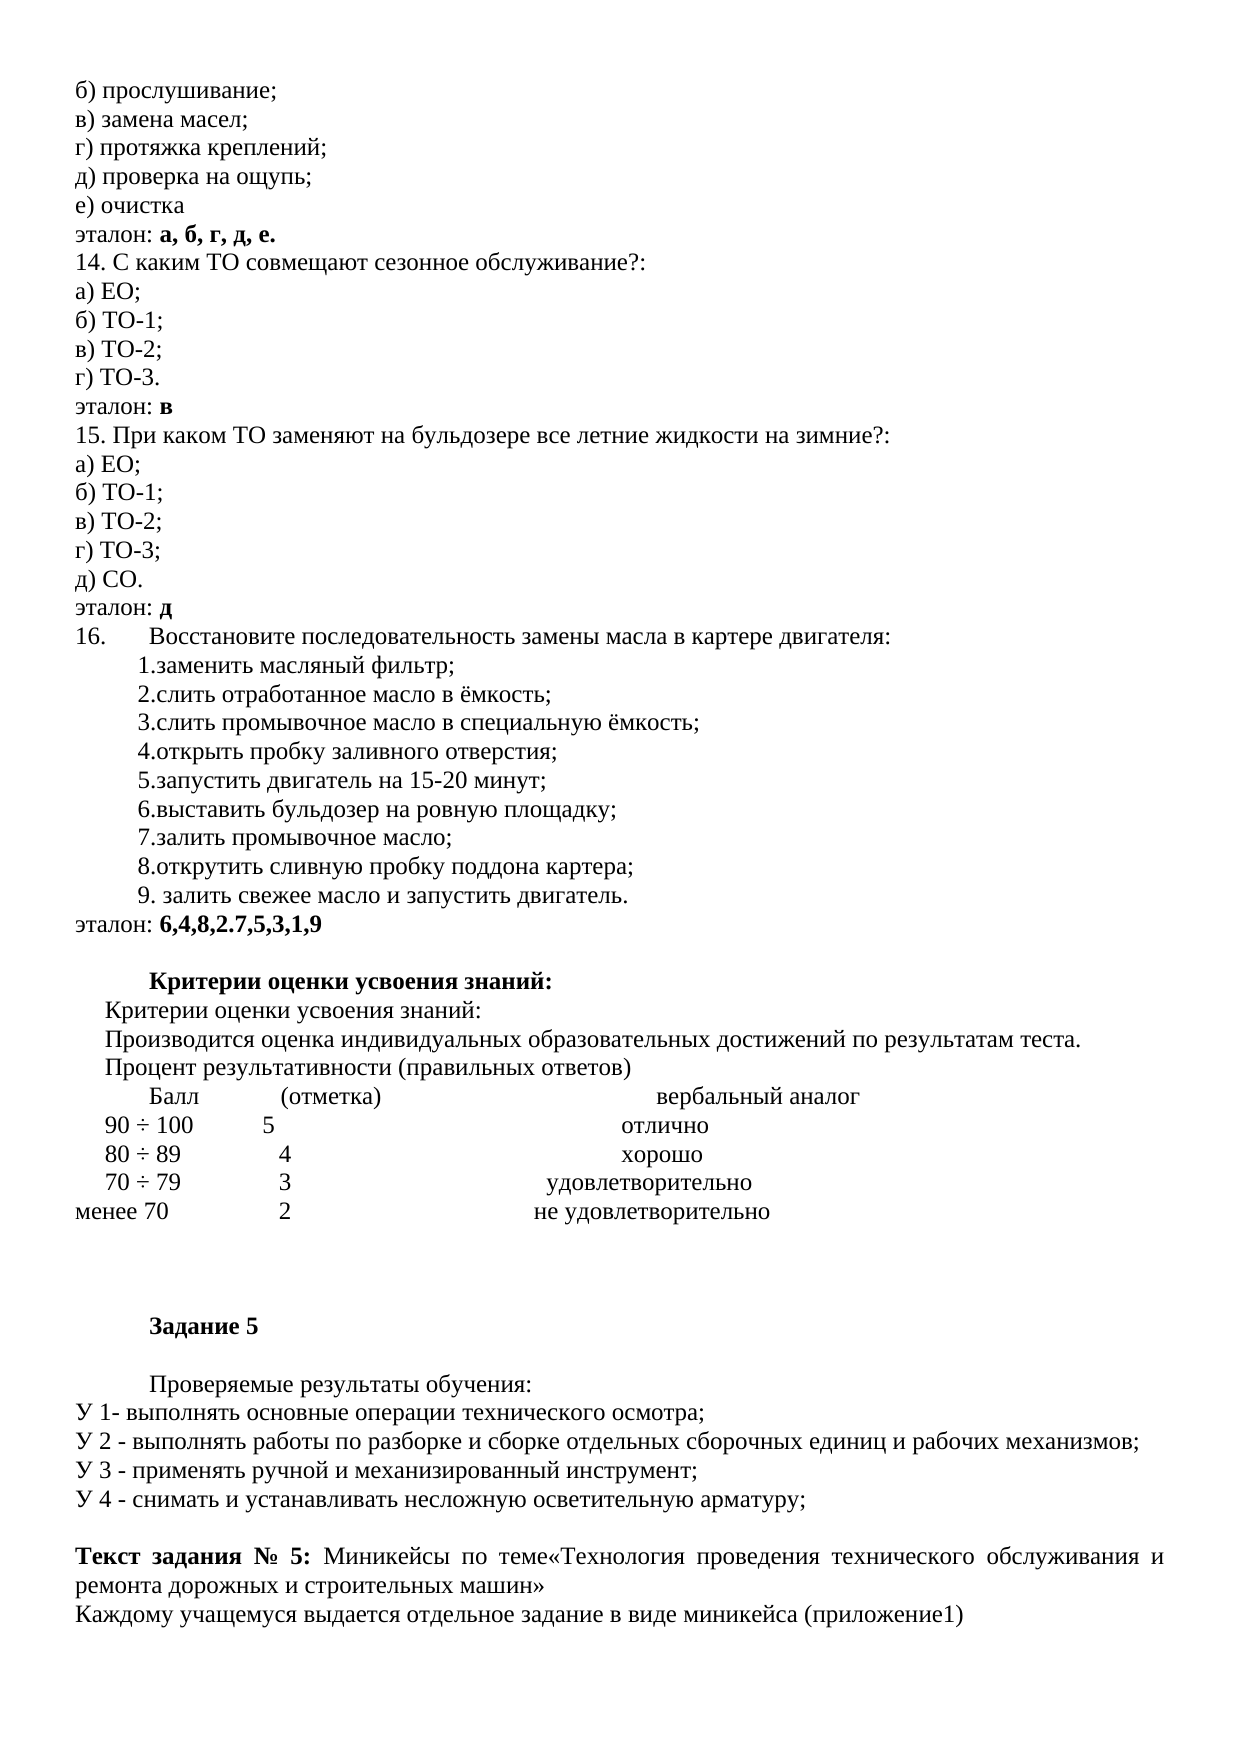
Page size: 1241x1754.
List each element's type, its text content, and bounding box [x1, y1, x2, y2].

text 2.слить отработанное масло в ёмкость; [75, 679, 1165, 707]
text Процент результативности (правильных ответов) [75, 1052, 1165, 1081]
text в) ТО-2; [75, 506, 1165, 535]
text менее 70 2 не удовлетворительно [75, 1196, 1165, 1225]
text 1.заменить масляный фильтр; [75, 650, 1165, 679]
text 4.открыть пробку заливного отверстия; [75, 736, 1165, 765]
text 70 ÷ 79 3 удовлетворительно [75, 1167, 1165, 1196]
text в) замена масел; [75, 104, 1165, 132]
text 5.запустить двигатель на 15-20 минут; [75, 765, 1165, 794]
text 14. С каким ТО совмещают сезонное обслуживание?: [75, 247, 1165, 276]
text г) протяжка креплений; [75, 132, 1165, 161]
text Балл (отметка) вербальный аналог [75, 1081, 1165, 1110]
text д) проверка на ощупь; [75, 161, 1165, 190]
text Текст задания № 5: Миникейсы по теме«Технология проведения технического обслуживания и ремонта дорожных и строительных машин» [75, 1541, 1165, 1599]
text Каждому учащемуся выдается отдельное задание в виде миникейса (приложение1) [75, 1599, 1165, 1627]
text г) ТО-3; [75, 535, 1165, 564]
text 15. При каком ТО заменяют на бульдозере все летние жидкости на зимние?: [75, 420, 1165, 449]
text б) прослушивание; [75, 75, 1165, 104]
text 3.слить промывочное масло в специальную ёмкость; [75, 707, 1165, 736]
text д) СО. [75, 564, 1165, 592]
text У 3 - применять ручной и механизированный инструмент; [75, 1455, 1165, 1484]
text 6.выставить бульдозер на ровную площадку; [75, 794, 1165, 822]
text б) ТО-1; [75, 305, 1165, 334]
text Проверяемые результаты обучения: [75, 1369, 1165, 1397]
text а) ЕО; [75, 276, 1165, 305]
text 7.залить промывочное масло; [75, 822, 1165, 851]
text Задание 5 [75, 1311, 1165, 1340]
text эталон: 6,4,8,2.7,5,3,1,9 [75, 909, 1165, 937]
text 9. залить свежее масло и запустить двигатель. [75, 880, 1165, 909]
text 8.открутить сливную пробку поддона картера; [75, 851, 1165, 880]
text а) ЕО; [75, 449, 1165, 477]
text эталон: а, б, г, д, е. [75, 219, 1165, 247]
text б) ТО-1; [75, 477, 1165, 506]
text эталон: д [75, 592, 1165, 621]
text У 1- выполнять основные операции технического осмотра; [75, 1397, 1165, 1426]
text 90 ÷ 100 5 отлично [75, 1110, 1165, 1139]
text Критерии оценки усвоения знаний: [75, 966, 1165, 995]
text 16. Восстановите последовательность замены масла в картере двигателя: [75, 621, 1165, 650]
text е) очистка [75, 190, 1165, 219]
text г) ТО-3. [75, 362, 1165, 391]
text Критерии оценки усвоения знаний: [75, 995, 1165, 1024]
text Производится оценка индивидуальных образовательных достижений по результатам теста. [75, 1024, 1165, 1052]
text У 2 - выполнять работы по разборке и сборке отдельных сборочных единиц и рабочих механизмов; [75, 1426, 1165, 1455]
text в) ТО-2; [75, 334, 1165, 362]
text У 4 - снимать и устанавливать несложную осветительную арматуру; [75, 1484, 1165, 1512]
text 80 ÷ 89 4 хорошо [75, 1139, 1165, 1167]
text эталон: в [75, 391, 1165, 420]
